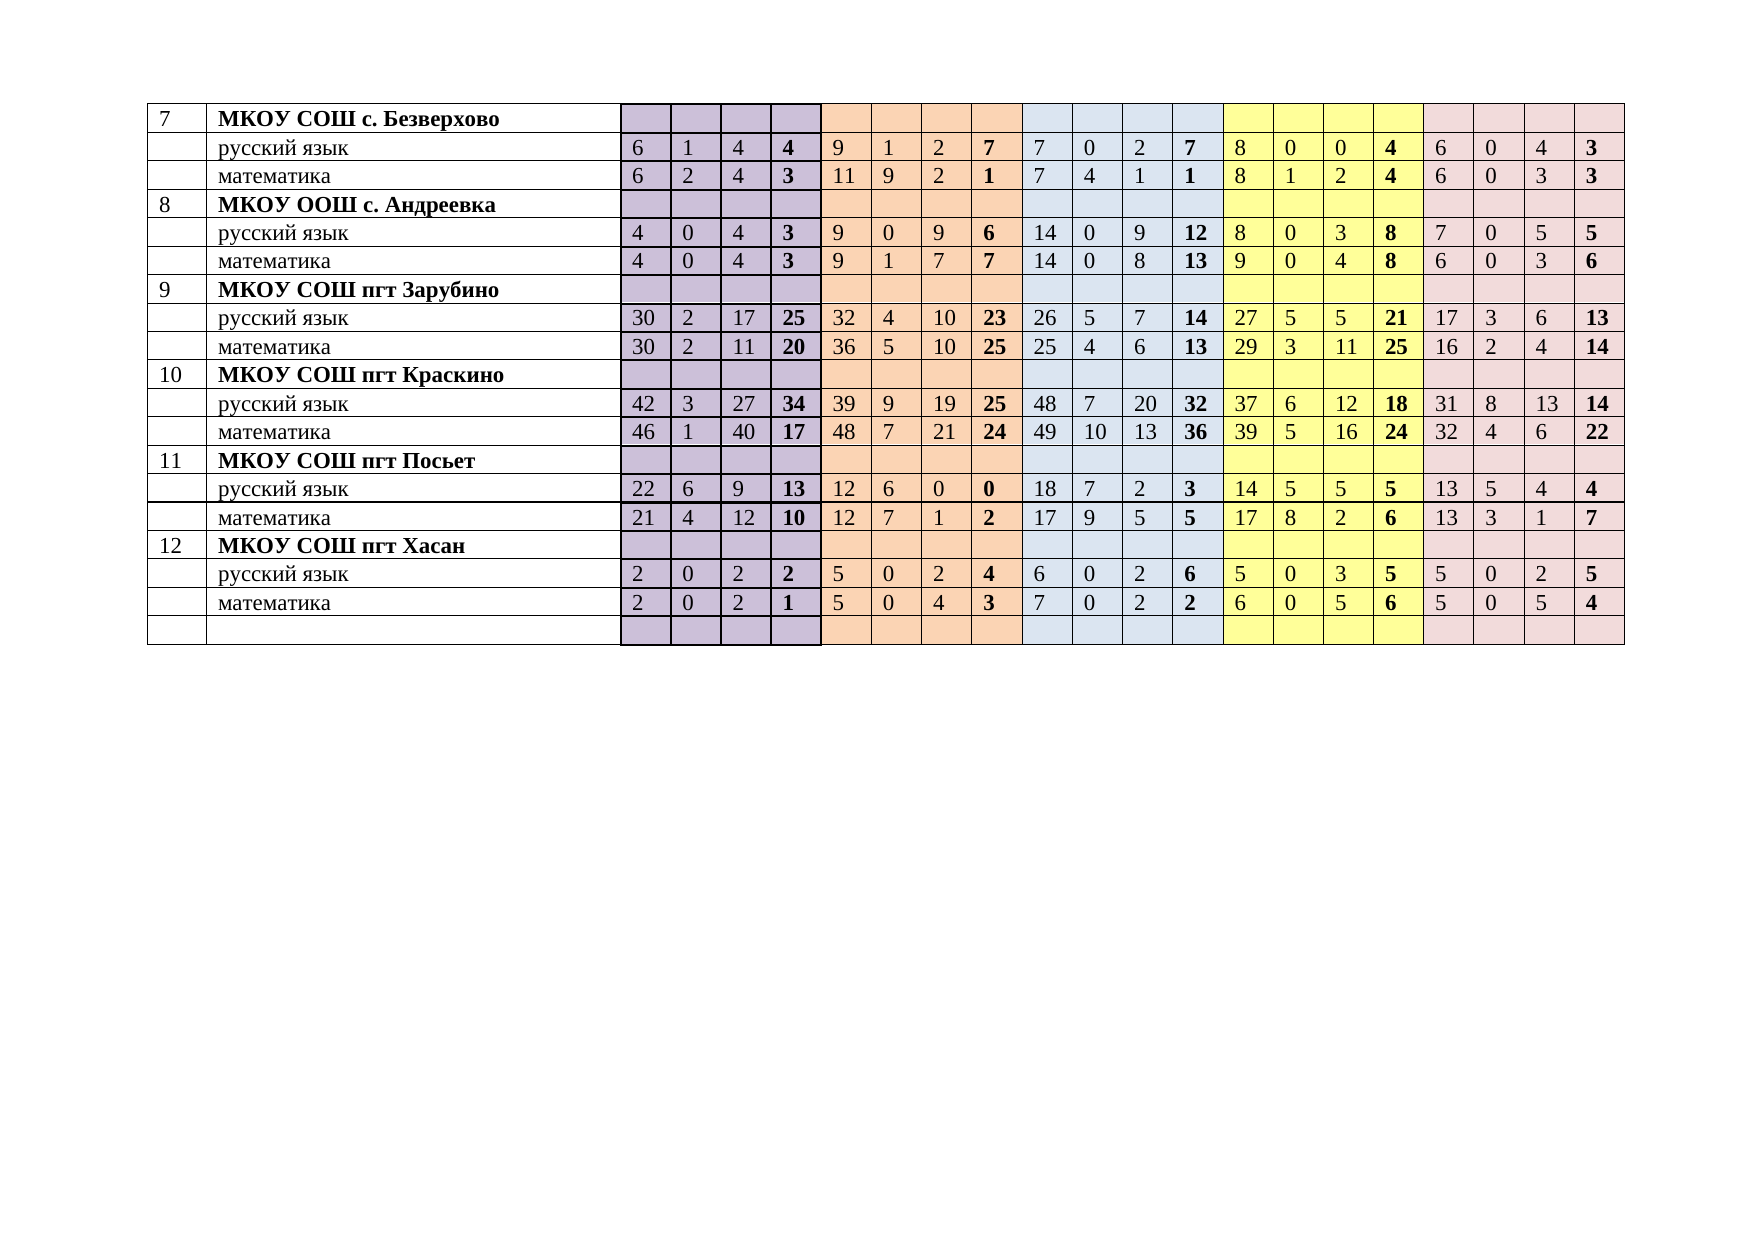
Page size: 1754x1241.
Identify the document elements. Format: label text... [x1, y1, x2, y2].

table_cell 0 [1073, 559, 1122, 587]
table_cell 14 [1023, 218, 1072, 246]
table_cell 5 [1324, 474, 1373, 501]
table_cell 7 [1073, 389, 1122, 416]
table_cell 0 [972, 474, 1022, 501]
table_cell 3 [672, 390, 720, 416]
table_cell 3 [1474, 304, 1524, 331]
table_cell [722, 617, 770, 644]
table_cell [1324, 275, 1373, 302]
table_cell 4 [672, 504, 720, 530]
table_cell [1224, 104, 1273, 132]
table_cell [1374, 104, 1423, 132]
table_cell 13 [1424, 474, 1473, 501]
table_cell [1324, 531, 1373, 558]
table_cell 17 [1023, 503, 1072, 530]
table_cell 6 [1575, 247, 1624, 274]
table_cell [672, 361, 720, 388]
table_cell [1073, 360, 1122, 388]
table_cell 10 [922, 304, 971, 331]
table_cell 6 [622, 134, 670, 160]
table_cell [1575, 360, 1624, 388]
table_cell [972, 190, 1022, 217]
table_cell русский язык [207, 389, 620, 416]
table_cell 32 [1424, 417, 1473, 444]
table_cell 2 [922, 559, 971, 587]
table_cell [1224, 446, 1273, 473]
table_cell 4 [722, 162, 770, 189]
table_cell 4 [1073, 332, 1122, 359]
table_cell [1474, 360, 1524, 388]
table_cell 4 [1525, 474, 1574, 501]
table_cell [1525, 446, 1574, 473]
table_cell 2 [922, 161, 971, 189]
table_cell [872, 360, 921, 388]
table_cell 8 [1123, 247, 1172, 274]
table_cell [1474, 531, 1524, 558]
table_cell 9 [1224, 247, 1273, 274]
table_cell 12 [1324, 389, 1373, 416]
table_cell МКОУ СОШ пгт Зарубино [207, 275, 620, 302]
table_cell 12 [1173, 218, 1223, 246]
table_cell 6 [972, 218, 1022, 246]
table_cell [772, 532, 820, 558]
table_cell [1424, 616, 1473, 644]
table_cell 39 [1224, 417, 1273, 444]
table_cell 34 [772, 390, 820, 416]
table_cell 2 [672, 333, 720, 359]
table_cell [722, 276, 770, 302]
table_cell [722, 105, 770, 132]
table_cell русский язык [207, 218, 620, 246]
table_cell [672, 532, 720, 558]
table_cell 4 [1474, 417, 1524, 444]
table_cell [1123, 616, 1172, 644]
table_cell 3 [1274, 332, 1323, 359]
table_cell 1 [672, 134, 720, 160]
table_cell 4 [922, 588, 971, 615]
table_cell 4 [1525, 133, 1574, 160]
table_cell [922, 616, 971, 644]
table_cell 14 [1575, 332, 1624, 359]
table_cell 0 [1474, 161, 1524, 189]
table_cell 16 [1324, 417, 1373, 444]
table_cell 18 [1374, 389, 1423, 416]
table_cell 3 [1324, 218, 1373, 246]
table_cell 4 [722, 134, 770, 160]
table_cell 6 [622, 162, 670, 189]
table_cell [1274, 275, 1323, 302]
table_cell 6 [1374, 588, 1423, 615]
table_cell [1173, 275, 1223, 302]
table_cell [148, 161, 206, 189]
table_cell 48 [822, 417, 871, 444]
table_cell 13 [1575, 304, 1624, 331]
table_cell 20 [772, 333, 820, 359]
table_cell [1023, 275, 1072, 302]
table_cell 14 [1575, 389, 1624, 416]
table_cell [1324, 190, 1373, 217]
table_cell 7 [972, 247, 1022, 274]
table_cell [1224, 275, 1273, 302]
table_cell 0 [1073, 247, 1122, 274]
table_cell 0 [1274, 588, 1323, 615]
table_cell [148, 389, 206, 416]
table_cell 9 [1073, 503, 1122, 530]
table_cell 7 [1073, 474, 1122, 501]
table_cell [1424, 531, 1473, 558]
table_cell 0 [1274, 218, 1323, 246]
table_cell 5 [822, 559, 871, 587]
table_cell 46 [622, 418, 670, 444]
table_cell [1474, 275, 1524, 302]
table_cell 0 [872, 588, 921, 615]
table_cell 0 [1073, 133, 1122, 160]
table_cell математика [207, 417, 620, 444]
table_cell 5 [1374, 474, 1423, 501]
table_cell 6 [1123, 332, 1172, 359]
table_cell [148, 417, 206, 444]
table_cell 0 [1474, 247, 1524, 274]
table_cell [1073, 531, 1122, 558]
table_cell [772, 447, 820, 473]
table_cell [1073, 104, 1122, 132]
table_cell 1 [1525, 503, 1574, 530]
table_cell математика [207, 161, 620, 189]
table_cell 5 [1324, 588, 1373, 615]
table_cell 5 [1274, 474, 1323, 501]
table_cell 29 [1224, 332, 1273, 359]
table_cell 0 [672, 248, 720, 274]
table_cell 6 [1525, 304, 1574, 331]
table_cell [622, 191, 670, 217]
table_cell 2 [1173, 588, 1223, 615]
table_cell 5 [1474, 474, 1524, 501]
table_cell 9 [822, 247, 871, 274]
table_cell 0 [672, 589, 720, 615]
table_cell [1374, 360, 1423, 388]
table_cell 6 [1424, 133, 1473, 160]
table_cell МКОУ СОШ с. Безверхово [207, 104, 620, 132]
table_cell 24 [972, 417, 1022, 444]
table_cell [1073, 275, 1122, 302]
table_cell МКОУ ООШ с. Андреевка [207, 190, 620, 217]
table_cell 2 [722, 560, 770, 587]
table_cell [1575, 104, 1624, 132]
table_cell МКОУ СОШ пгт Краскино [207, 360, 620, 388]
table_cell [1424, 360, 1473, 388]
table_cell [1073, 190, 1122, 217]
table_cell [872, 104, 921, 132]
table_cell 13 [1424, 503, 1473, 530]
table_cell [1224, 360, 1273, 388]
table_cell 2 [1123, 559, 1172, 587]
table_cell 5 [1274, 417, 1323, 444]
table_cell 2 [1324, 161, 1373, 189]
table_cell [1374, 275, 1423, 302]
table_cell 7 [972, 133, 1022, 160]
table_cell 6 [1525, 417, 1574, 444]
table_cell 3 [1173, 474, 1223, 501]
table_cell [722, 447, 770, 473]
table_cell [1123, 104, 1172, 132]
table_cell 2 [1525, 559, 1574, 587]
table_cell 5 [1525, 588, 1574, 615]
table_cell [972, 446, 1022, 473]
table_cell 0 [1474, 218, 1524, 246]
table_cell [148, 503, 206, 530]
table_cell 0 [1274, 247, 1323, 274]
table_cell 9 [148, 275, 206, 302]
table_cell [148, 616, 206, 644]
table_cell 11 [822, 161, 871, 189]
table_cell 27 [1224, 304, 1273, 331]
table_cell 5 [1324, 304, 1373, 331]
table_cell 32 [1173, 389, 1223, 416]
table_cell [922, 446, 971, 473]
table_cell 8 [1474, 389, 1524, 416]
table_cell [922, 360, 971, 388]
table_cell 4 [1525, 332, 1574, 359]
table_cell 3 [1575, 161, 1624, 189]
table_cell 4 [1575, 474, 1624, 501]
table_cell 2 [722, 589, 770, 615]
table_cell 10 [148, 360, 206, 388]
table_cell 13 [772, 475, 820, 501]
table_cell 9 [872, 389, 921, 416]
table_cell 1 [872, 133, 921, 160]
table_cell 0 [922, 474, 971, 501]
table_cell 30 [622, 333, 670, 359]
table_cell 7 [1023, 161, 1072, 189]
table_cell [1474, 104, 1524, 132]
table_cell 6 [1023, 559, 1072, 587]
table_cell 7 [1023, 588, 1072, 615]
table_cell 32 [822, 304, 871, 331]
table_cell [1123, 360, 1172, 388]
table_cell 6 [1424, 247, 1473, 274]
table_cell 0 [1474, 559, 1524, 587]
table_cell 7 [1023, 133, 1072, 160]
table_cell математика [207, 503, 620, 530]
table_cell [972, 616, 1022, 644]
table_cell 8 [1274, 503, 1323, 530]
table_cell [1424, 104, 1473, 132]
table_cell [1525, 190, 1574, 217]
table_cell [622, 105, 670, 132]
table_cell 0 [872, 218, 921, 246]
table_cell 4 [1324, 247, 1373, 274]
table_cell [622, 447, 670, 473]
table_cell 2 [672, 162, 720, 189]
table_cell 4 [722, 219, 770, 246]
table_cell 0 [1474, 588, 1524, 615]
table_cell 2 [622, 560, 670, 587]
table_cell [822, 616, 871, 644]
table_cell [672, 191, 720, 217]
table_cell [148, 133, 206, 160]
table_cell 6 [1374, 503, 1423, 530]
table_cell [772, 361, 820, 388]
table_cell [772, 191, 820, 217]
table_cell [1424, 190, 1473, 217]
table_cell [1224, 531, 1273, 558]
table_cell математика [207, 332, 620, 359]
table_cell [1525, 531, 1574, 558]
table_cell [722, 191, 770, 217]
table_cell 17 [722, 305, 770, 331]
table_cell 3 [1575, 133, 1624, 160]
table_cell 4 [1073, 161, 1122, 189]
table_cell [1173, 190, 1223, 217]
table_cell 12 [822, 474, 871, 501]
table_cell [1023, 104, 1072, 132]
table_cell 3 [772, 248, 820, 274]
table_cell 40 [722, 418, 770, 444]
table_cell 8 [1224, 161, 1273, 189]
table_cell 2 [622, 589, 670, 615]
table_cell [1023, 531, 1072, 558]
table_cell 4 [972, 559, 1022, 587]
table_cell [672, 276, 720, 302]
table_cell 5 [1123, 503, 1172, 530]
table_cell [1575, 275, 1624, 302]
table_cell 10 [922, 332, 971, 359]
table_cell [1224, 616, 1273, 644]
table_cell 3 [772, 162, 820, 189]
table_cell 4 [872, 304, 921, 331]
table_cell 22 [1575, 417, 1624, 444]
table_cell 3 [1525, 161, 1574, 189]
table_cell 5 [1424, 559, 1473, 587]
table_cell [772, 276, 820, 302]
table_cell 25 [772, 305, 820, 331]
table_cell 5 [1424, 588, 1473, 615]
table_cell русский язык [207, 474, 620, 501]
table_cell 1 [1123, 161, 1172, 189]
table_cell [1374, 446, 1423, 473]
table_cell 1 [872, 247, 921, 274]
table_cell 7 [1424, 218, 1473, 246]
table_cell 31 [1424, 389, 1473, 416]
table_cell [1123, 531, 1172, 558]
table_cell 9 [872, 161, 921, 189]
table_cell 8 [1224, 218, 1273, 246]
table_cell 14 [1224, 474, 1273, 501]
table_cell [1173, 104, 1223, 132]
table_cell [822, 446, 871, 473]
table_cell 17 [1224, 503, 1273, 530]
table_cell 4 [1575, 588, 1624, 615]
table_cell 5 [1575, 559, 1624, 587]
table_cell русский язык [207, 559, 620, 587]
table_cell 16 [1424, 332, 1473, 359]
table_cell 48 [1023, 389, 1072, 416]
table_cell 2 [1123, 133, 1172, 160]
table_cell 1 [972, 161, 1022, 189]
table_cell 8 [1374, 247, 1423, 274]
table_cell [772, 105, 820, 132]
table_cell [672, 105, 720, 132]
table_cell 2 [972, 503, 1022, 530]
table_cell 21 [622, 504, 670, 530]
table_cell [1575, 190, 1624, 217]
table_cell [1123, 446, 1172, 473]
table_cell 3 [1324, 559, 1373, 587]
table_cell 13 [1525, 389, 1574, 416]
table_cell 8 [1374, 218, 1423, 246]
table_cell 3 [1474, 503, 1524, 530]
table_cell 2 [672, 305, 720, 331]
table_cell 4 [772, 134, 820, 160]
table_cell [972, 104, 1022, 132]
table_cell [1073, 446, 1122, 473]
table_cell [1023, 616, 1072, 644]
table_cell [1324, 446, 1373, 473]
table_cell [822, 104, 871, 132]
table_cell [148, 588, 206, 615]
table_cell 0 [1324, 133, 1373, 160]
table_cell 4 [1374, 133, 1423, 160]
table_cell 11 [722, 333, 770, 359]
table_cell [1374, 190, 1423, 217]
table_cell [1474, 190, 1524, 217]
table_cell 5 [1274, 304, 1323, 331]
table_cell [972, 360, 1022, 388]
table_cell 21 [922, 417, 971, 444]
table_cell [1374, 616, 1423, 644]
table_cell [872, 531, 921, 558]
table_cell 25 [1023, 332, 1072, 359]
table_cell [1324, 616, 1373, 644]
table_cell [622, 532, 670, 558]
table_cell [1474, 616, 1524, 644]
table_cell 5 [1525, 218, 1574, 246]
table_cell 17 [772, 418, 820, 444]
table_cell 0 [1274, 133, 1323, 160]
table_cell 8 [1224, 133, 1273, 160]
table_cell 7 [1575, 503, 1624, 530]
table_cell 9 [722, 475, 770, 501]
table_cell 2 [1123, 474, 1172, 501]
table_cell 9 [1123, 218, 1172, 246]
table_cell 10 [772, 504, 820, 530]
table_cell [1525, 104, 1574, 132]
table_cell 1 [1173, 161, 1223, 189]
table_cell [148, 332, 206, 359]
table_cell 5 [1575, 218, 1624, 246]
table_cell [972, 275, 1022, 302]
table_cell 0 [1474, 133, 1524, 160]
table_cell 6 [672, 475, 720, 501]
table_cell 5 [1173, 503, 1223, 530]
table_cell 5 [1374, 559, 1423, 587]
table_cell 1 [1274, 161, 1323, 189]
table_cell 39 [822, 389, 871, 416]
table_cell [1424, 275, 1473, 302]
table_cell [722, 361, 770, 388]
table_cell 1 [922, 503, 971, 530]
table_cell [148, 474, 206, 501]
table_cell 6 [872, 474, 921, 501]
table_cell [1173, 616, 1223, 644]
table_cell 19 [922, 389, 971, 416]
table_cell 4 [622, 219, 670, 246]
table_cell [1173, 360, 1223, 388]
table_cell 2 [922, 133, 971, 160]
table_cell 6 [1274, 389, 1323, 416]
table_cell [972, 531, 1022, 558]
table_cell 7 [922, 247, 971, 274]
table_cell [772, 617, 820, 644]
table_cell математика [207, 247, 620, 274]
table_cell [1525, 616, 1574, 644]
table_cell [1575, 616, 1624, 644]
table_cell 7 [1123, 304, 1172, 331]
table_cell [822, 360, 871, 388]
table_cell [672, 447, 720, 473]
table_cell 7 [148, 104, 206, 132]
table_cell 42 [622, 390, 670, 416]
table_cell 11 [1324, 332, 1373, 359]
table_cell [1224, 190, 1273, 217]
table_cell 25 [1374, 332, 1423, 359]
table_cell [1424, 446, 1473, 473]
table_cell [872, 275, 921, 302]
table_cell [822, 275, 871, 302]
table_cell МКОУ СОШ пгт Хасан [207, 531, 620, 558]
table_cell [922, 531, 971, 558]
table_cell [922, 190, 971, 217]
table_cell 9 [822, 218, 871, 246]
table_cell [148, 218, 206, 246]
table_cell [1575, 531, 1624, 558]
table_cell 23 [972, 304, 1022, 331]
table_cell [822, 190, 871, 217]
table_cell 1 [672, 418, 720, 444]
table_cell 49 [1023, 417, 1072, 444]
table_cell [1023, 446, 1072, 473]
table_cell 13 [1173, 247, 1223, 274]
table_cell 2 [1123, 588, 1172, 615]
table_cell [872, 190, 921, 217]
table_cell 4 [1374, 161, 1423, 189]
table_cell 0 [672, 219, 720, 246]
table_cell 2 [772, 560, 820, 587]
table_cell 26 [1023, 304, 1072, 331]
table_cell [1173, 531, 1223, 558]
table_cell 17 [1424, 304, 1473, 331]
table_cell [1525, 360, 1574, 388]
table_cell 0 [672, 560, 720, 587]
table_cell 25 [972, 332, 1022, 359]
table_cell [148, 304, 206, 331]
table_cell МКОУ СОШ пгт Посьет [207, 446, 620, 473]
table_cell 3 [972, 588, 1022, 615]
table_cell [1525, 275, 1574, 302]
table_cell 24 [1374, 417, 1423, 444]
table_cell 14 [1023, 247, 1072, 274]
table_cell 25 [972, 389, 1022, 416]
table_cell 7 [872, 503, 921, 530]
table_cell [148, 247, 206, 274]
table_cell [1324, 104, 1373, 132]
table_cell 1 [772, 589, 820, 615]
table_cell 6 [1424, 161, 1473, 189]
table_cell [922, 275, 971, 302]
table_cell [922, 104, 971, 132]
table_cell русский язык [207, 133, 620, 160]
table_cell 12 [722, 504, 770, 530]
table_cell математика [207, 588, 620, 615]
table_cell [622, 276, 670, 302]
table_cell 12 [822, 503, 871, 530]
table_cell [1274, 616, 1323, 644]
table_cell 7 [872, 417, 921, 444]
table_cell 37 [1224, 389, 1273, 416]
table_cell 14 [1173, 304, 1223, 331]
table_cell 27 [722, 390, 770, 416]
table_cell [1023, 360, 1072, 388]
table_cell 20 [1123, 389, 1172, 416]
table_cell 4 [622, 248, 670, 274]
table_cell [1023, 190, 1072, 217]
table_cell 36 [1173, 417, 1223, 444]
table_cell [1374, 531, 1423, 558]
table_cell 7 [1173, 133, 1223, 160]
table_cell [622, 361, 670, 388]
table_cell 22 [622, 475, 670, 501]
table_cell [872, 616, 921, 644]
table_cell 6 [1173, 559, 1223, 587]
table_cell 3 [772, 219, 820, 246]
table_cell 0 [1073, 588, 1122, 615]
table_cell [1274, 360, 1323, 388]
table_cell [822, 531, 871, 558]
table_cell 6 [1224, 588, 1273, 615]
table_cell 3 [1525, 247, 1574, 274]
table_cell 13 [1173, 332, 1223, 359]
table_cell 4 [722, 248, 770, 274]
table_cell [1274, 190, 1323, 217]
table_cell [872, 446, 921, 473]
table_cell [672, 617, 720, 644]
table_cell [1274, 531, 1323, 558]
table_cell 2 [1324, 503, 1373, 530]
table_cell [1123, 190, 1172, 217]
table_cell [1073, 616, 1122, 644]
table_cell 36 [822, 332, 871, 359]
table_cell 2 [1474, 332, 1524, 359]
table_cell 11 [148, 446, 206, 473]
table_cell русский язык [207, 304, 620, 331]
table_cell 5 [1073, 304, 1122, 331]
table_cell 18 [1023, 474, 1072, 501]
table_cell 5 [872, 332, 921, 359]
table_cell 12 [148, 531, 206, 558]
table_cell [207, 616, 620, 644]
table_cell 8 [148, 190, 206, 217]
table_cell 30 [622, 305, 670, 331]
table_cell [148, 559, 206, 587]
table_cell [1274, 446, 1323, 473]
table_cell 21 [1374, 304, 1423, 331]
table_cell 9 [822, 133, 871, 160]
table_cell [1274, 104, 1323, 132]
table_cell [1173, 446, 1223, 473]
table_cell 5 [1224, 559, 1273, 587]
table_cell 0 [872, 559, 921, 587]
table_cell 13 [1123, 417, 1172, 444]
table_cell [622, 617, 670, 644]
table_cell [1123, 275, 1172, 302]
table_cell 9 [922, 218, 971, 246]
table_cell [1575, 446, 1624, 473]
table_cell 5 [822, 588, 871, 615]
table_cell 0 [1073, 218, 1122, 246]
table_cell [1474, 446, 1524, 473]
table_cell 0 [1274, 559, 1323, 587]
table_cell [722, 532, 770, 558]
table_cell [1324, 360, 1373, 388]
table_cell 10 [1073, 417, 1122, 444]
